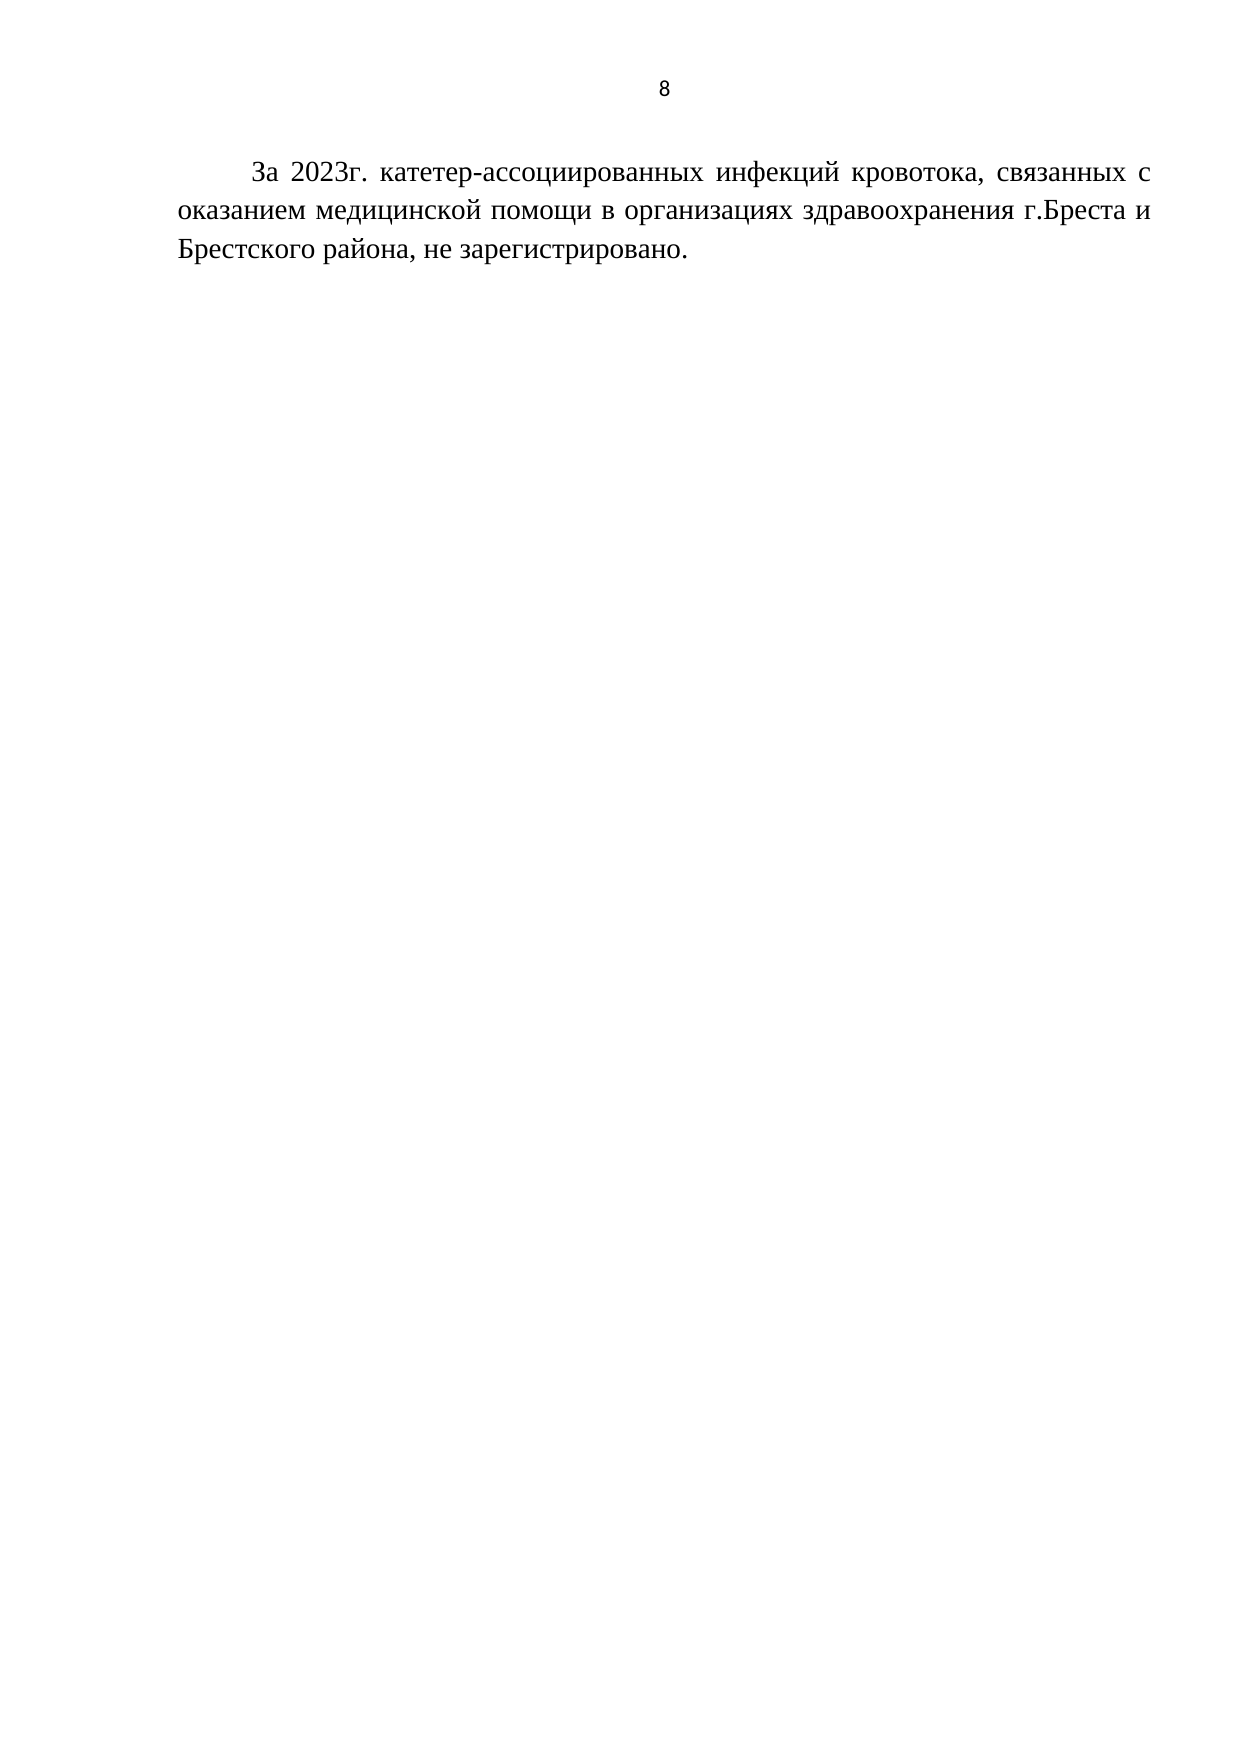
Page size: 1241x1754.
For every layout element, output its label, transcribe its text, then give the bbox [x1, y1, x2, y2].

text За 2023г. катетер-ассоциированных инфекций кровотока, связанных с оказанием медицинской помощи в организациях здравоохранения г.Бреста и Брестского района, не зарегистрировано. [177, 154, 1152, 264]
